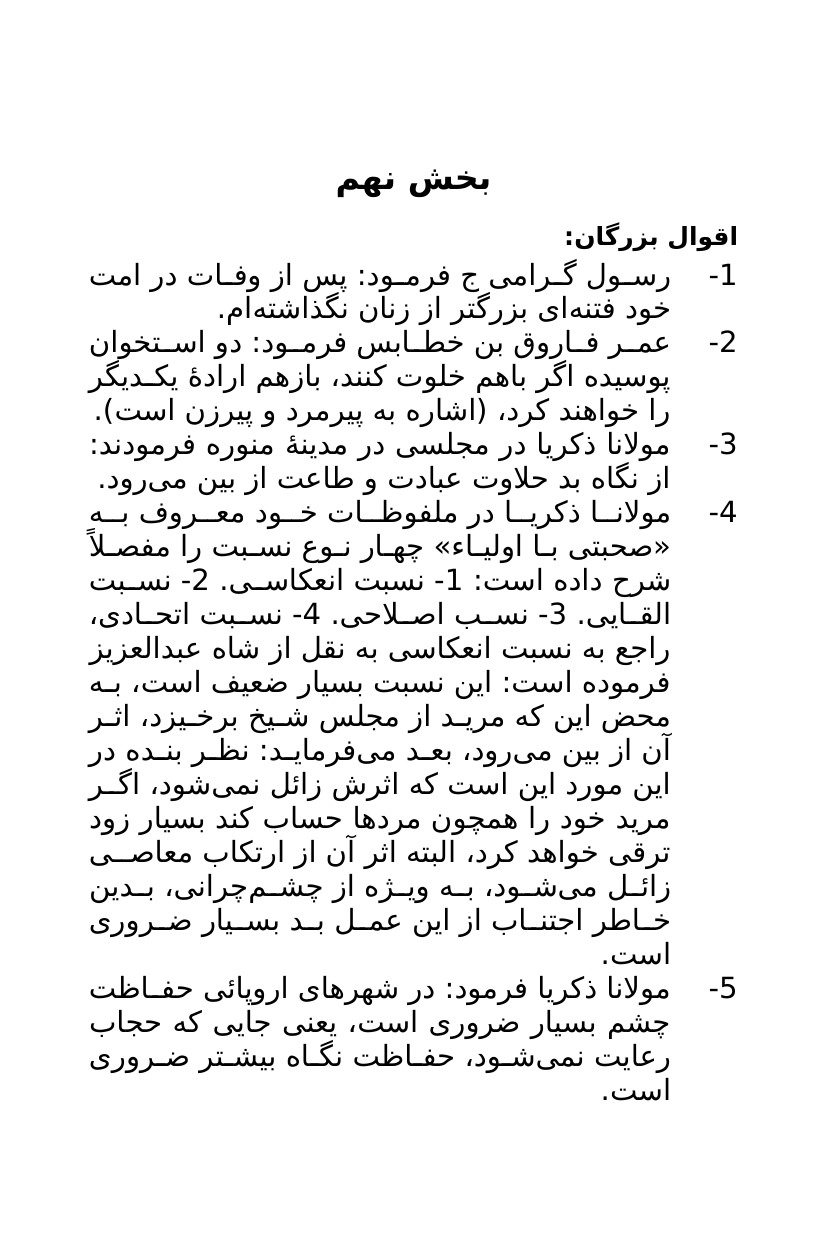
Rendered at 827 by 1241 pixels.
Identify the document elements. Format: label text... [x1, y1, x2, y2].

text بخش نهم [89, 158, 738, 197]
list مولانا ذکریا فرمود: در شهرهای اروپائی حفاظت چشم بسیار ضروری است، یعنی جایی که حجاب رعایت نمی‌شود، حفاظت نگاه بیشتر ضروری است. [89, 971, 708, 1107]
list رسول گرامی ج فرمود: پس از وفات در امت خود فتنه‌ای بزرگتر از زنان نگذاشته‌ام. [89, 258, 708, 326]
list مولانا ذکریا در ملفوظات خود معروف به «صحبتی با اولیاء» چهار نوع نسبت را مفصلاً شرح داده است: 1- نسبت انعکاسی. 2- نسبت القایی. 3- نسب اصلاحی. 4- نسبت اتحادی، راجع به نسبت انعکاسی به نقل از شاه عبدالعزیز فرموده است: این نسبت بسیار ضعیف است، به محض این که مرید از مجلس شیخ برخیزد، اثر آن از بین می‌رود، بعد می‌فرماید: نظر بنده در این مورد این است که اثرش زائل نمی‌شود، اگر مرید خود را همچون مردها حساب کند بسیار زود ترقی خواهد کرد، البته اثر آن از ارتکاب معاصی زائل می‌شود، به ویژه از چشم‌چرانی، بدین خاطر اجتناب از این عمل بد بسیار ضروری است. [89, 496, 708, 971]
list عمر فاروق بن خطابس فرمود: دو استخوان پوسیده اگر باهم خلوت کنند، بازهم ارادۀ یکدیگر را خواهند کرد، (اشاره به پیرمرد و پیرزن است). [89, 326, 708, 428]
list مولانا ذکریا در مجلسی در مدینۀ منوره فرمودند: از نگاه بد حلاوت عبادت و طاعت از بین می‌رود. [89, 428, 708, 496]
text اقوال بزرگان: [89, 222, 738, 252]
